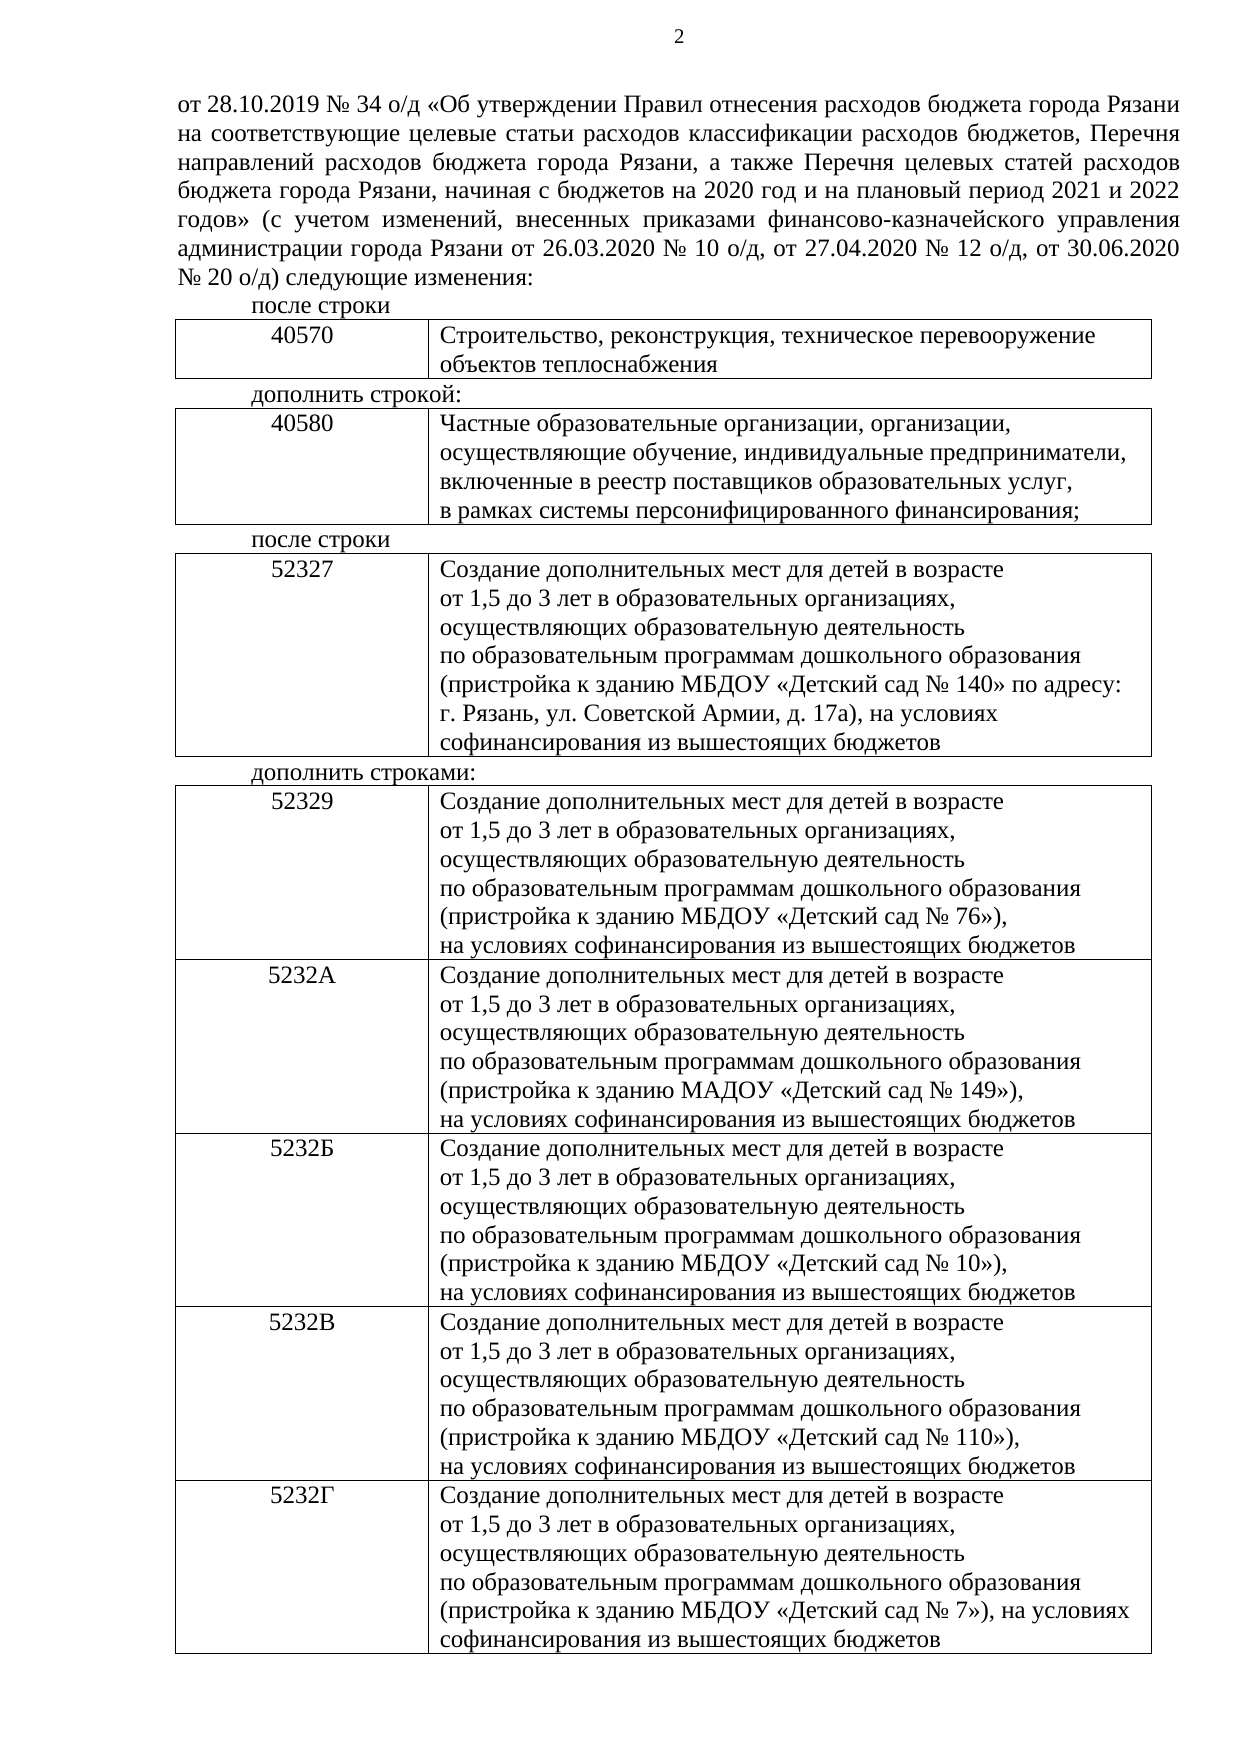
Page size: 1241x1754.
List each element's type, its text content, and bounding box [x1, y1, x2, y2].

table_cell Создание дополнительных мест для детей в возрасте от 1,5 до 3 лет в образовательных организациях, осуществляющих образовательную деятельность по образовательным программам дошкольного образования (пристройка к зданию МАДОУ «Детский сад № 149»), на условиях софинансирования из вышестоящих бюджетов [429, 960, 1151, 1132]
text после строки [177, 290, 1181, 319]
table_header 52327 [176, 554, 428, 756]
table_header 40570 [176, 320, 428, 378]
table_cell Создание дополнительных мест для детей в возрасте от 1,5 до 3 лет в образовательных организациях, осуществляющих образовательную деятельность по образовательным программам дошкольного образования (пристройка к зданию МБДОУ «Детский сад № 110»), на условиях софинансирования из вышестоящих бюджетов [429, 1307, 1151, 1479]
text дополнить строкой: [177, 379, 1181, 407]
table_header Частные образовательные организации, организации, осуществляющие обучение, индивидуальные предприниматели, включенные в реестр поставщиков образовательных услуг, в рамках системы персонифицированного финансирования; [429, 409, 1151, 523]
table_cell 5232В [176, 1307, 428, 1479]
table_cell 5232Б [176, 1134, 428, 1306]
table_header Создание дополнительных мест для детей в возрасте от 1,5 до 3 лет в образовательных организациях, осуществляющих образовательную деятельность по образовательным программам дошкольного образования (пристройка к зданию МБДОУ «Детский сад № 140» по адресу: г. Рязань, ул. Советской Армии, д. 17а), на условиях софинансирования из вышестоящих бюджетов [429, 554, 1151, 756]
table_cell 5232А [176, 960, 428, 1132]
table_header 52329 [176, 786, 428, 959]
table_header Создание дополнительных мест для детей в возрасте от 1,5 до 3 лет в образовательных организациях, осуществляющих образовательную деятельность по образовательным программам дошкольного образования (пристройка к зданию МБДОУ «Детский сад № 76»), на условиях софинансирования из вышестоящих бюджетов [429, 786, 1151, 959]
text после строки [177, 524, 1181, 553]
text дополнить строками: [177, 757, 1181, 785]
table_header 40580 [176, 409, 428, 523]
table_header Строительство, реконструкция, техническое перевооружение объектов теплоснабжения [429, 320, 1151, 378]
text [177, 89, 1181, 290]
table_cell 5232Г [176, 1481, 428, 1653]
table_cell Создание дополнительных мест для детей в возрасте от 1,5 до 3 лет в образовательных организациях, осуществляющих образовательную деятельность по образовательным программам дошкольного образования (пристройка к зданию МБДОУ «Детский сад № 10»), на условиях софинансирования из вышестоящих бюджетов [429, 1134, 1151, 1306]
table_cell Создание дополнительных мест для детей в возрасте от 1,5 до 3 лет в образовательных организациях, осуществляющих образовательную деятельность по образовательным программам дошкольного образования (пристройка к зданию МБДОУ «Детский сад № 7»), на условиях софинансирования из вышестоящих бюджетов [429, 1481, 1151, 1653]
